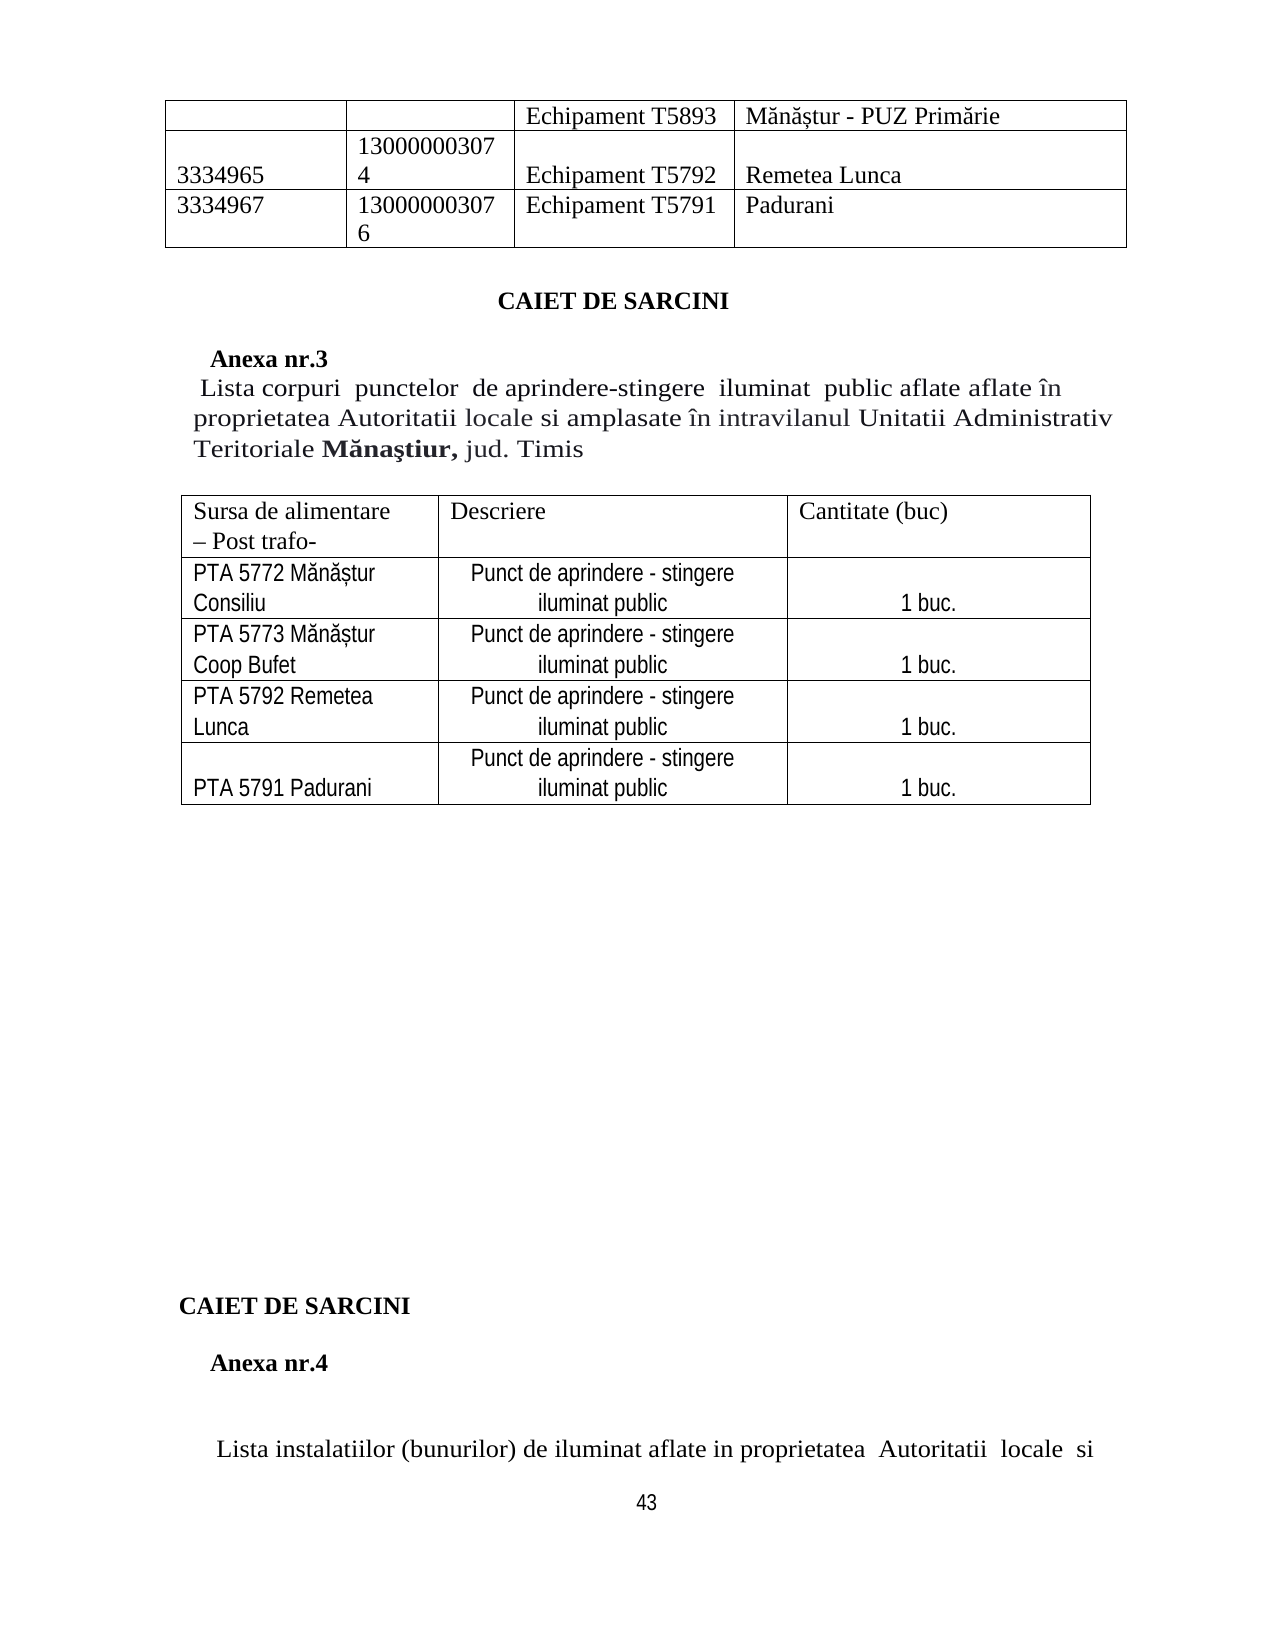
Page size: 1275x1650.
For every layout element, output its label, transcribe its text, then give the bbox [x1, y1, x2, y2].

table_cell Mănăștur - PUZ Primărie [735, 101, 1126, 130]
table_cell 1 buc. [788, 743, 1090, 804]
table_cell PTA 5773 Mănăștur Coop Bufet [182, 619, 438, 680]
table_header Sursa de alimentare – Post trafo- [182, 496, 438, 557]
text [216, 1434, 1129, 1463]
table_cell Punct de aprindere - stingere iluminat public [439, 619, 787, 680]
table_cell Echipament T5893 [515, 101, 734, 130]
table_cell PTA 5791 Padurani [182, 743, 438, 804]
table_cell Punct de aprindere - stingere iluminat public [439, 558, 787, 618]
table_cell Padurani [735, 190, 1126, 247]
table_cell 1 buc. [788, 619, 1090, 680]
table_cell 1 buc. [788, 681, 1090, 742]
table_cell [166, 101, 346, 130]
table_cell 3334965 [166, 131, 346, 189]
table_cell Echipament T5792 [515, 131, 734, 189]
table_header Cantitate (buc) [788, 496, 1090, 557]
subtitle Anexa nr.4 [178, 1348, 1174, 1377]
table_cell 3334967 [166, 190, 346, 247]
subtitle CAIET DE SARCINI [178, 286, 1174, 315]
subtitle Anexa nr.3 [178, 344, 1174, 373]
table_cell [347, 101, 514, 130]
text Lista corpuri punctelor de aprindere-stingere iluminat public aflate aflate în proprietatea Autoritatii locale si amplasate în intravilanul Unitatii Administrativ Teritoriale Mănaştiur, jud. Timis [193, 373, 1154, 462]
table_cell PTA 5772 Mănăștur Consiliu [182, 558, 438, 618]
table_cell 130000003076 [347, 190, 514, 247]
subtitle CAIET DE SARCINI [178, 1291, 1174, 1320]
table_cell 1 buc. [788, 558, 1090, 618]
table_cell Remetea Lunca [735, 131, 1126, 189]
table_header Descriere [439, 496, 787, 557]
table_cell 130000003074 [347, 131, 514, 189]
table_cell Punct de aprindere - stingere iluminat public [439, 743, 787, 804]
table_cell Punct de aprindere - stingere iluminat public [439, 681, 787, 742]
table_cell Echipament T5791 [515, 190, 734, 247]
table_cell PTA 5792 Remetea Lunca [182, 681, 438, 742]
